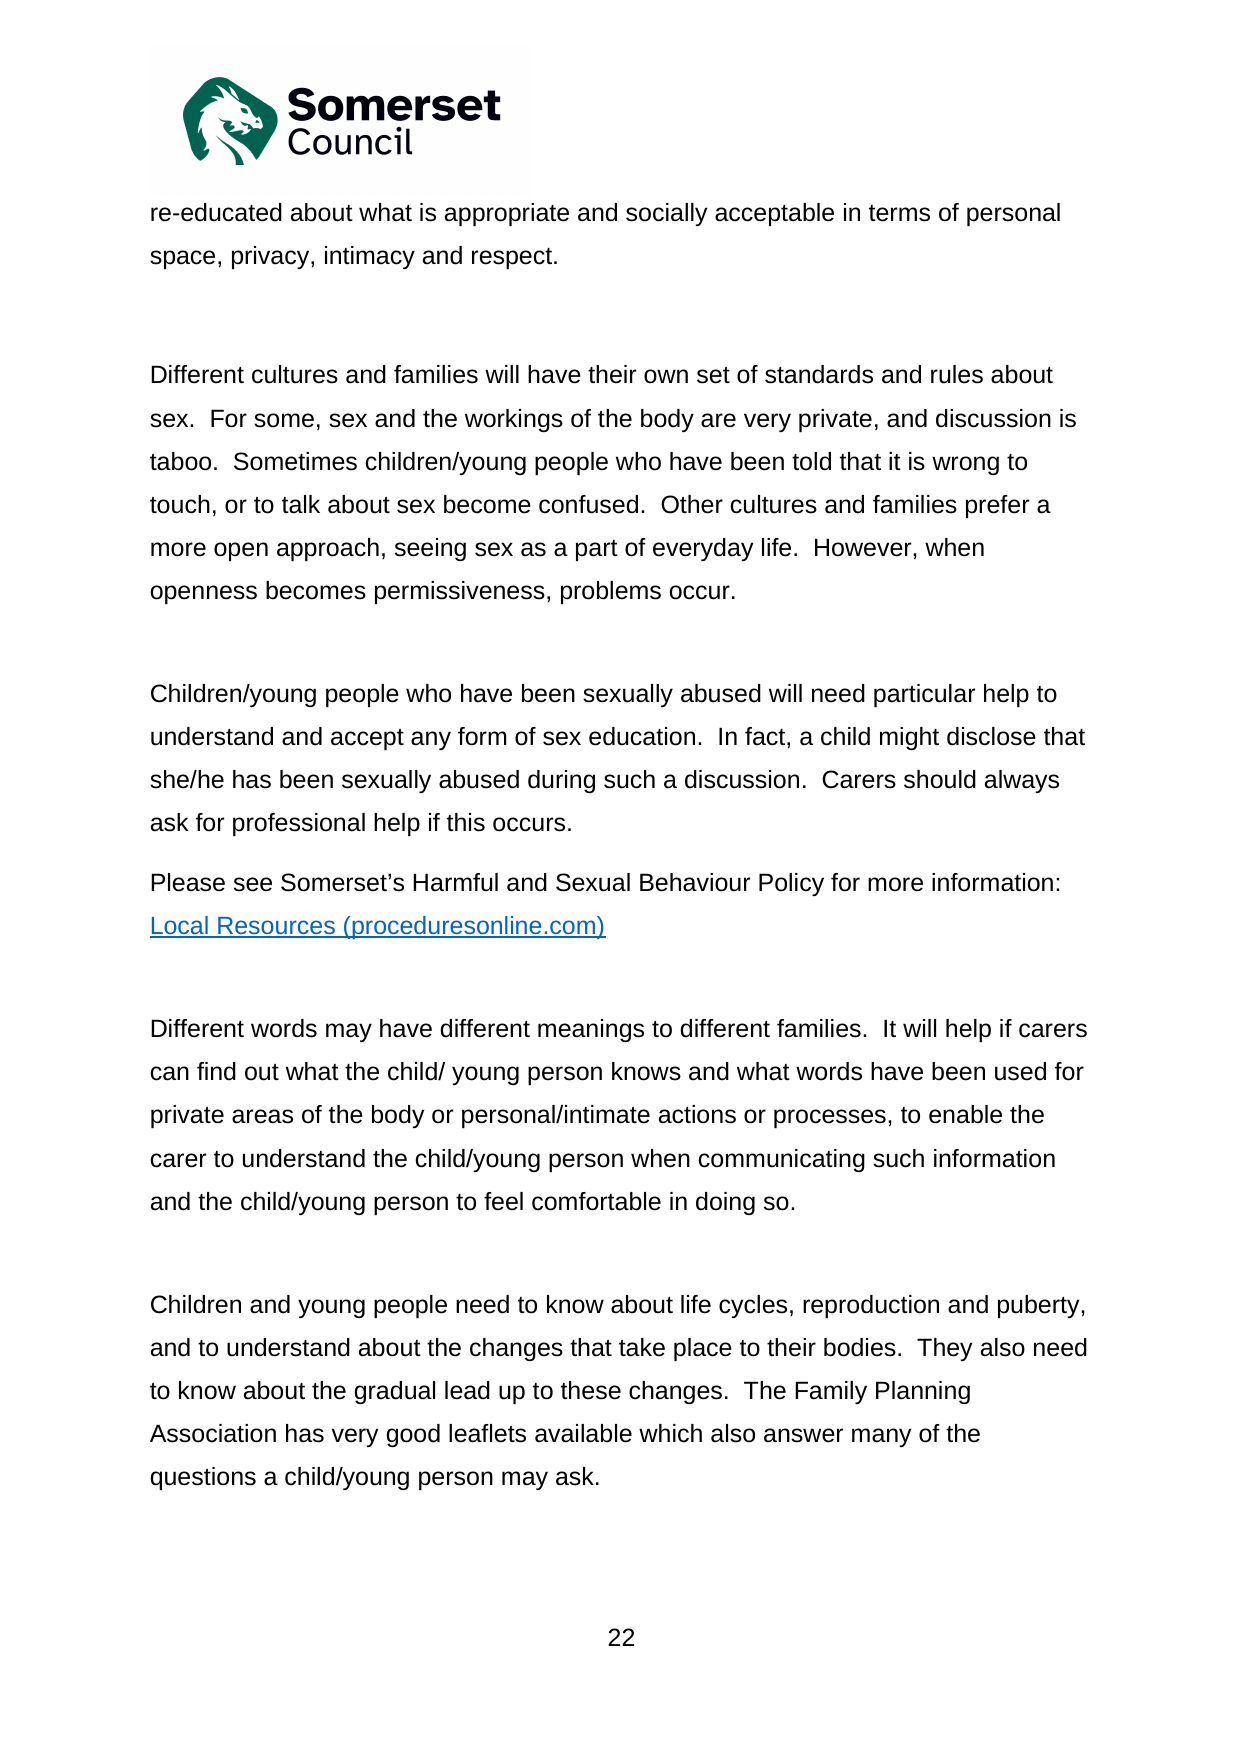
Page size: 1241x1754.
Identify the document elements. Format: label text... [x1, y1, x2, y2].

picture [150, 44, 533, 198]
text Children and young people need to know about life cycles, reproduction and puberty, and to understand about the changes that take place to their bodies. They also need to know about the gradual lead up to these changes. The Family Planning Association has very good leaflets available which also answer many of the questions a child/young person may ask. [149, 1289, 1093, 1491]
text Please see Somerset’s Harmful and Sexual Behaviour Policy for more information: Local Resources (proceduresonline.com) [149, 868, 1093, 940]
text Different words may have different meanings to different families. It will help if carers can find out what the child/ young person knows and what words have been used for private areas of the body or personal/intimate actions or processes, to enable the carer to understand the child/young person when communicating such information and the child/young person to feel comfortable in doing so. [149, 1014, 1093, 1215]
text Children/young people who have been sexually abused will need particular help to understand and accept any form of sex education. In fact, a child might disclose that she/he has been sexually abused during such a discussion. Carers should always ask for professional help if this occurs. [149, 679, 1093, 837]
text Different cultures and families will have their own set of standards and rules about sex. For some, sex and the workings of the body are very private, and discussion is taboo. Sometimes children/young people who have been told that it is wrong to touch, or to talk about sex become confused. Other cultures and families prefer a more open approach, seeing sex as a part of everyday life. However, when openness becomes permissiveness, problems occur. [149, 360, 1093, 605]
